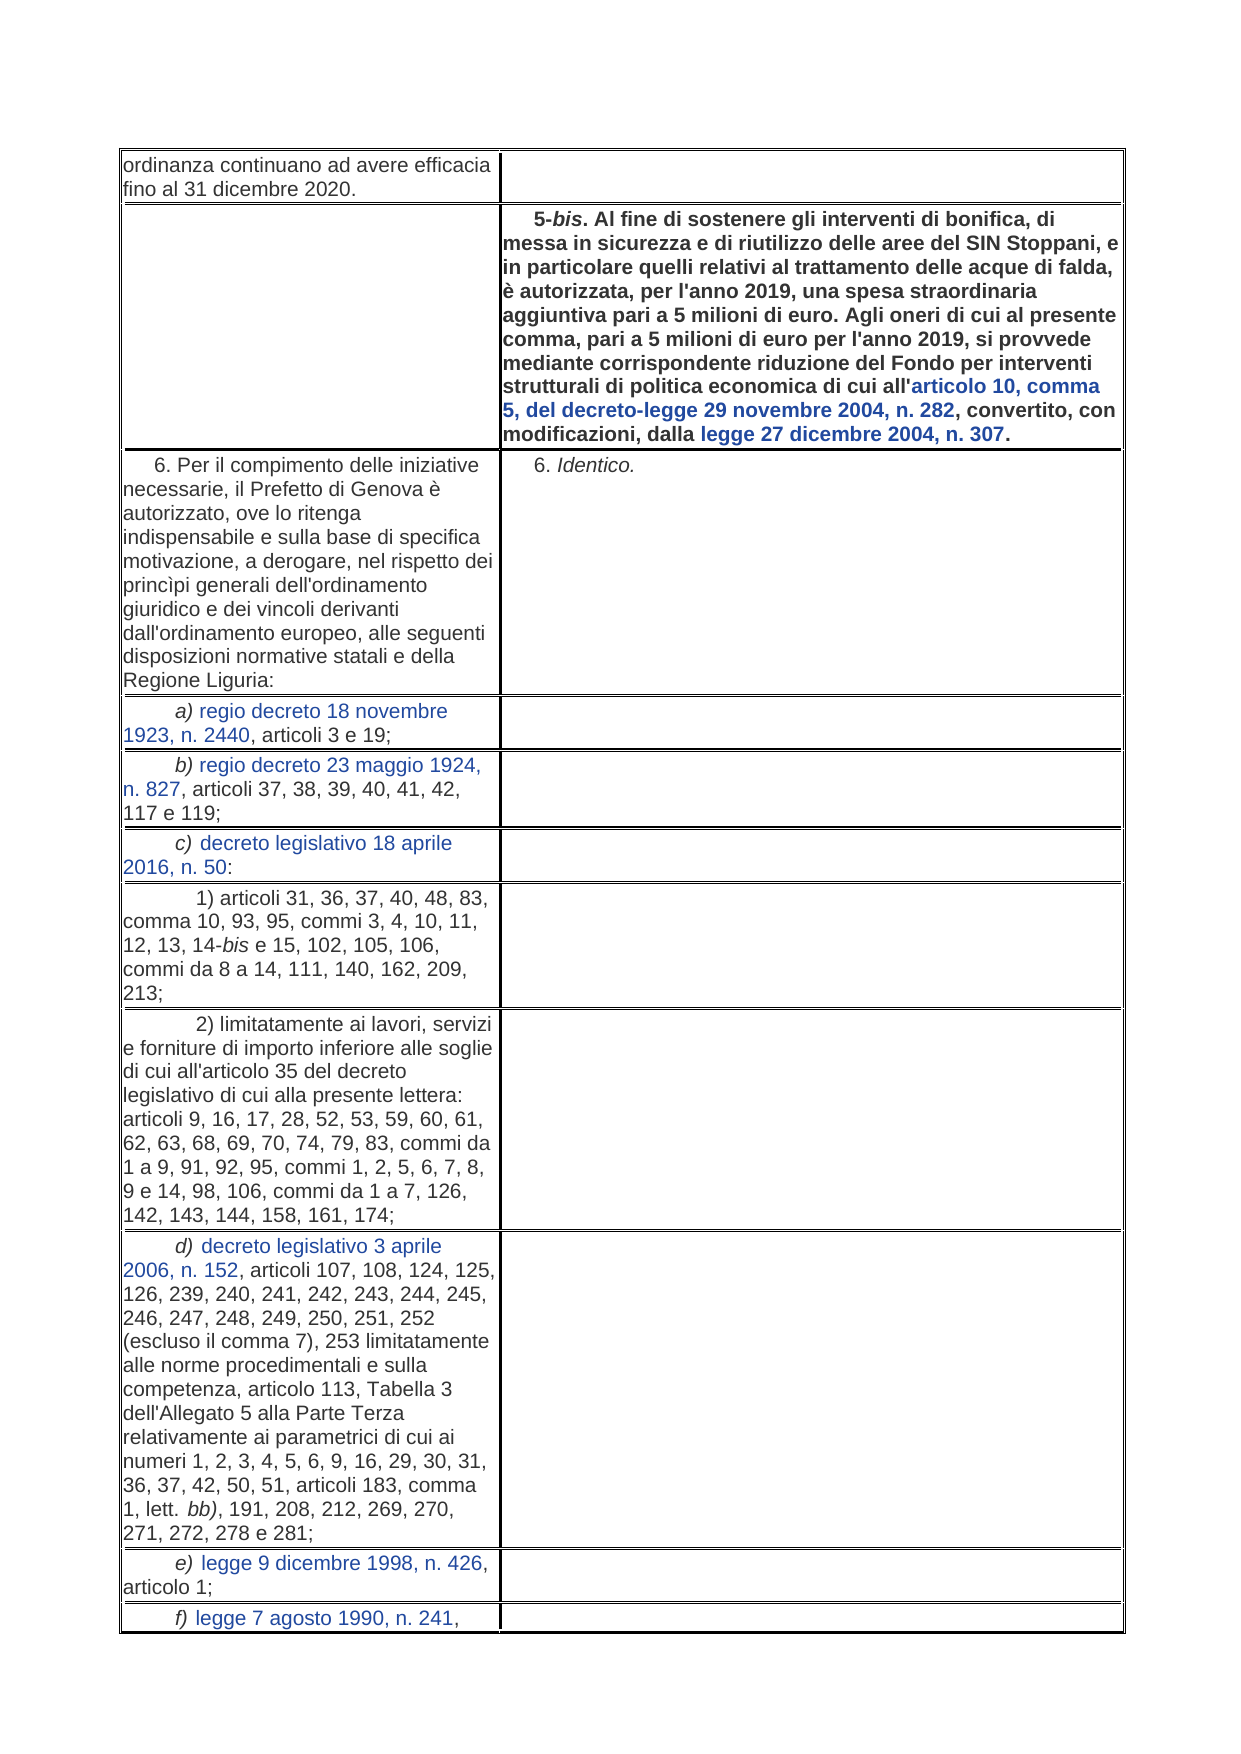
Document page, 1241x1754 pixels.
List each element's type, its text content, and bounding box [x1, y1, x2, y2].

table_cell [500, 694, 1124, 748]
table_cell [502, 826, 1123, 881]
table_cell 5-bis. Al fine di sostenere gli interventi di bonifica, di messa in sicurezza e di riutilizzo delle aree del SIN Stoppani, e in particolare quelli relativi al trattamento delle acque di falda, è autorizzata, per l'anno 2019, una spesa straordinaria aggiuntiva pari a 5 milioni di euro. Agli oneri di cui al presente comma, pari a 5 milioni di euro per l'anno 2019, si provvede mediante corrispondente riduzione del Fondo per interventi strutturali di politica economica di cui all'articolo 10, comma 5, del decreto-legge 29 novembre 2004, n. 282, convertito, con modificazioni, dalla legge 27 dicembre 2004, n. 307. [500, 202, 1124, 448]
table_cell d) decreto legislativo 3 aprile 2006, n. 152, articoli 107, 108, 124, 125, 126, 239, 240, 241, 242, 243, 244, 245, 246, 247, 248, 249, 250, 251, 252 (escluso il comma 7), 253 limitatamente alle norme procedimentali e sulla competenza, articolo 113, Tabella 3 dell'Allegato 5 alla Parte Terza relativamente ai parametrici di cui ai numeri 1, 2, 3, 4, 5, 6, 9, 16, 29, 30, 31, 36, 37, 42, 50, 51, articoli 183, comma 1, lett. bb), 191, 208, 212, 269, 270, 271, 272, 278 e 281; [120, 1229, 500, 1546]
table_cell [502, 1546, 1123, 1601]
table_cell c) decreto legislativo 18 aprile 2016, n. 50: [122, 826, 499, 881]
table_cell [500, 881, 1124, 1007]
table_cell 2) limitatamente ai lavori, servizi e forniture di importo inferiore alle soglie di cui all'articolo 35 del decreto legislativo di cui alla presente lettera: articoli 9, 16, 17, 28, 52, 53, 59, 60, 61, 62, 63, 68, 69, 70, 74, 79, 83, commi da 1 a 9, 91, 92, 95, commi 1, 2, 5, 6, 7, 8, 9 e 14, 98, 106, commi da 1 a 7, 126, 142, 143, 144, 158, 161, 174; [120, 1007, 500, 1229]
table_cell 1) articoli 31, 36, 37, 40, 48, 83, comma 10, 93, 95, commi 3, 4, 10, 11, 12, 13, 14-bis e 15, 102, 105, 106, commi da 8 a 14, 111, 140, 162, 209, 213; [120, 881, 500, 1007]
table_cell [500, 1601, 1124, 1631]
table_cell [120, 202, 500, 448]
table_cell b) regio decreto 23 maggio 1924, n. 827, articoli 37, 38, 39, 40, 41, 42, 117 e 119; [122, 748, 499, 826]
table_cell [500, 151, 1123, 202]
table_cell e) legge 9 dicembre 1998, n. 426, articolo 1; [122, 1546, 499, 1601]
table_cell 6. Per il compimento delle iniziative necessarie, il Prefetto di Genova è autorizzato, ove lo ritenga indispensabile e sulla base di specifica motivazione, a derogare, nel rispetto dei princìpi generali dell'ordinamento giuridico e dei vincoli derivanti dall'ordinamento europeo, alle seguenti disposizioni normative statali e della Regione Liguria: [120, 448, 499, 694]
table_cell 6. Identico. [502, 448, 1124, 694]
table_cell [500, 1229, 1124, 1546]
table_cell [120, 1601, 500, 1631]
table_cell [500, 1007, 1124, 1229]
table_cell [502, 748, 1123, 826]
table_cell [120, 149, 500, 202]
table_cell a) regio decreto 18 novembre 1923, n. 2440, articoli 3 e 19; [120, 694, 500, 748]
